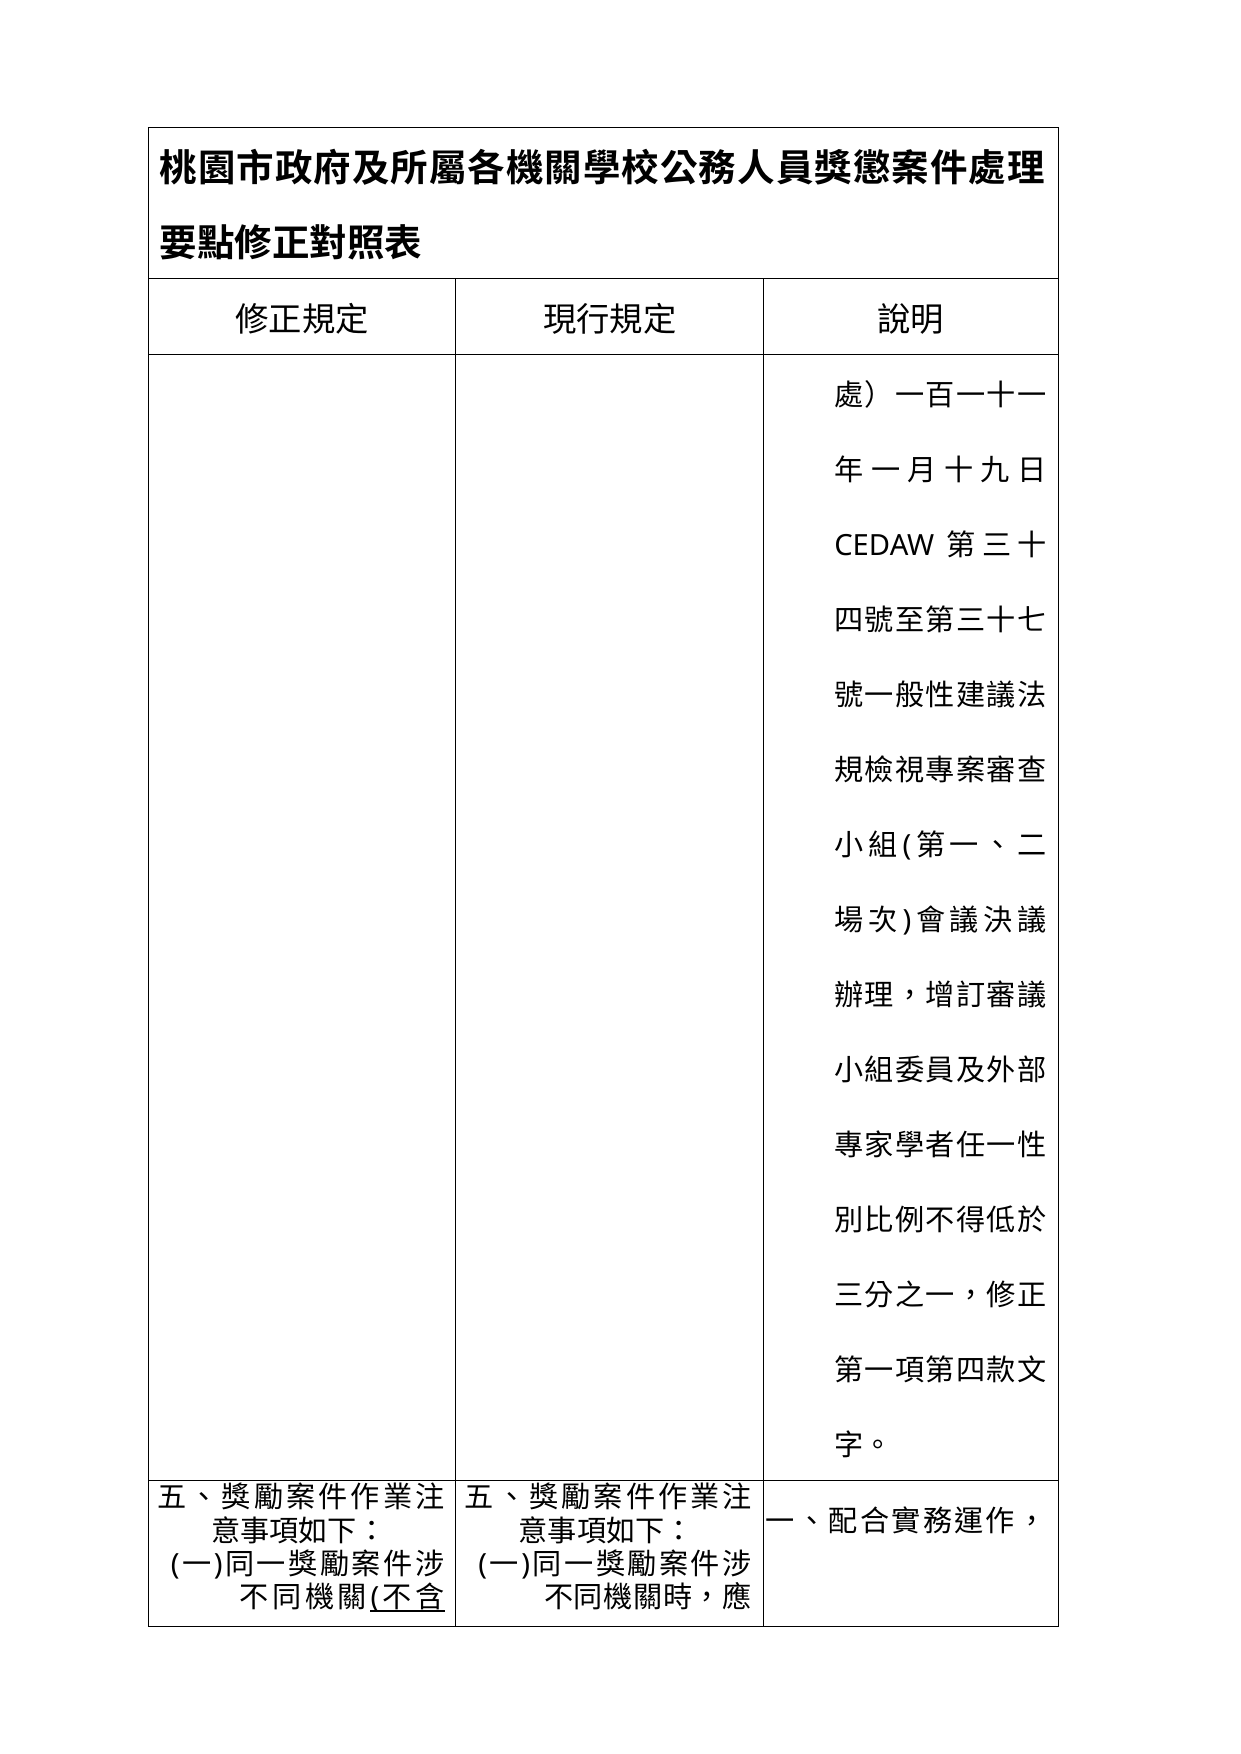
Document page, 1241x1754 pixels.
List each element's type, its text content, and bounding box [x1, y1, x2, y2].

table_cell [149, 1481, 455, 1626]
table_cell 修正規定 [149, 279, 455, 354]
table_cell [456, 355, 763, 1480]
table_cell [764, 355, 1058, 1480]
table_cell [456, 1481, 763, 1626]
table_header 桃園市政府及所屬各機關學校公務人員獎懲案件處理要點修正對照表 [149, 128, 1058, 278]
table_cell 說明 [764, 279, 1058, 354]
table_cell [764, 1481, 1058, 1626]
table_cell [149, 355, 455, 1480]
table_cell 現行規定 [456, 279, 763, 354]
